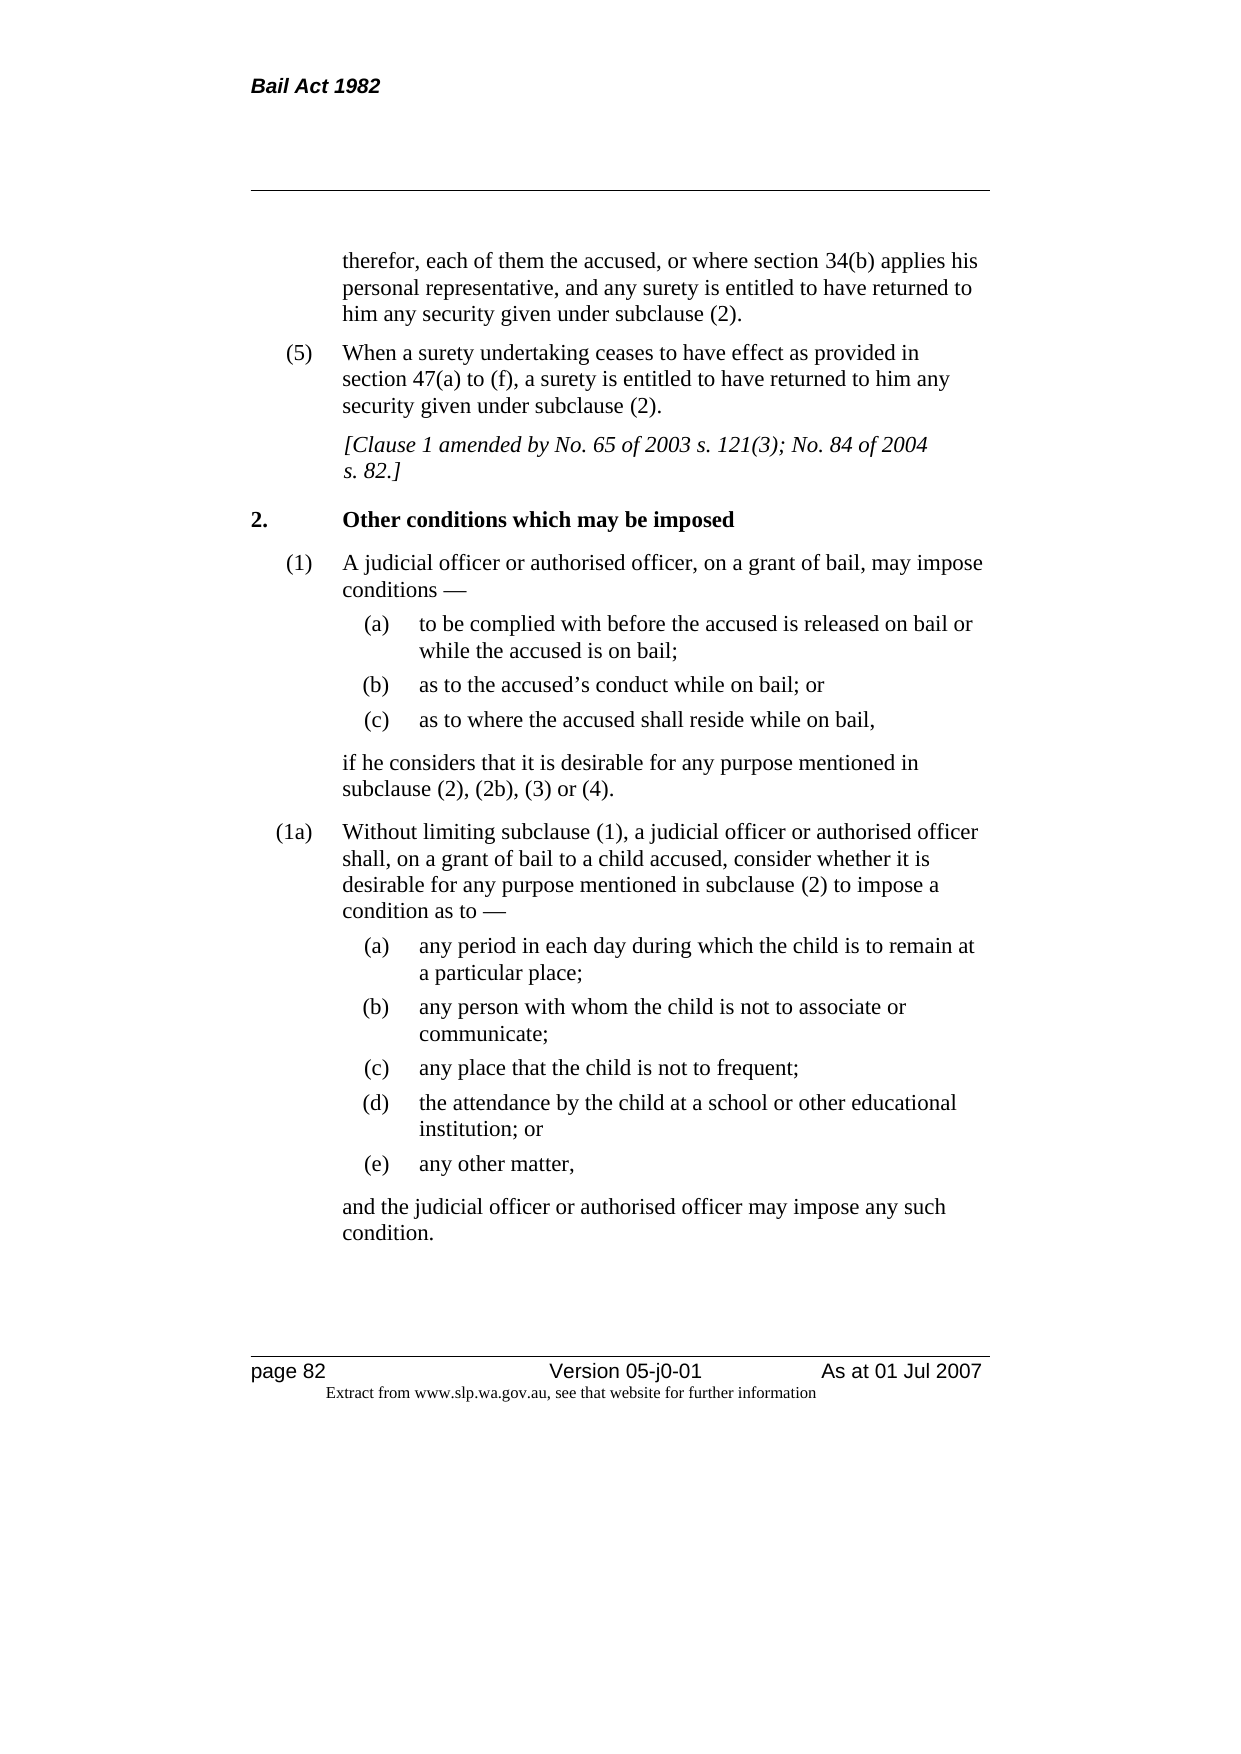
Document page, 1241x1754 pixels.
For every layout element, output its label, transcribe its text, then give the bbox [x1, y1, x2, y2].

text (c) as to where the accused shall reside while on bail, [251, 706, 990, 732]
text (1) A judicial officer or authorised officer, on a grant of bail, may impose conditions — [251, 549, 990, 602]
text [251, 247, 990, 327]
text (b) as to the accused’s conduct while on bail; or [251, 671, 990, 698]
text (d) the attendance by the child at a school or other educational institution; or [251, 1089, 990, 1142]
text (a) to be complied with before the accused is released on bail or while the accused is on bail; [251, 610, 990, 663]
subtitle 2. Other conditions which may be imposed [251, 506, 990, 533]
text [Clause 1 amended by No. 65 of 2003 s. 121(3); No. 84 of 2004 s. 82.] [251, 431, 990, 483]
text (c) any place that the child is not to frequent; [251, 1054, 990, 1081]
text (e) any other matter, [251, 1150, 990, 1176]
text if he considers that it is desirable for any purpose mentioned in subclause (2), (2b), (3) or (4). [251, 749, 990, 802]
text (a) any period in each day during which the child is to remain at a particular place; [251, 932, 990, 985]
text (5) When a surety undertaking ceases to have effect as provided in section 47(a) to (f), a surety is entitled to have returned to him any security given under subclause (2). [251, 339, 990, 418]
text (1a) Without limiting subclause (1), a judicial officer or authorised officer shall, on a grant of bail to a child accused, consider whether it is desirable for any purpose mentioned in subclause (2) to impose a condition as to — [251, 818, 990, 924]
text (b) any person with whom the child is not to associate or communicate; [251, 993, 990, 1046]
text and the judicial officer or authorised officer may impose any such condition. [251, 1193, 990, 1246]
